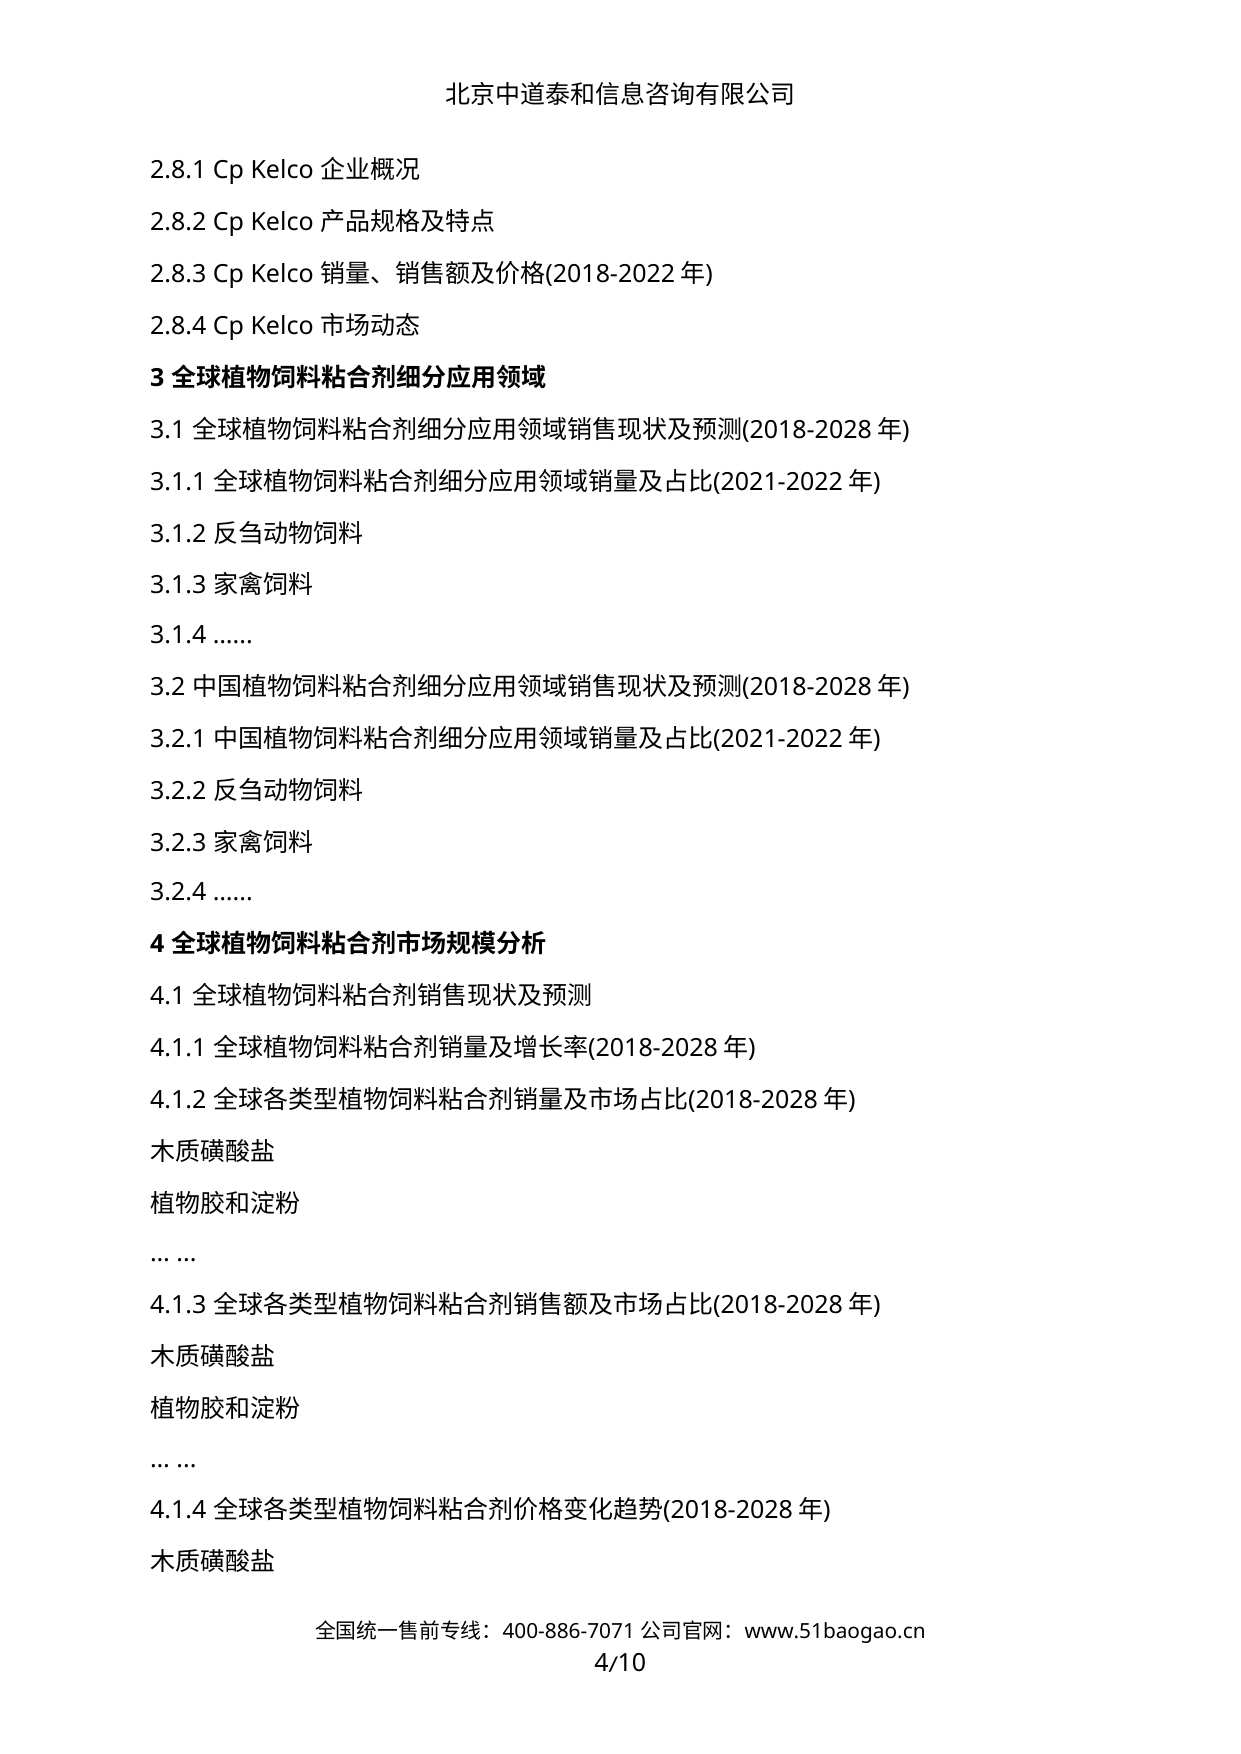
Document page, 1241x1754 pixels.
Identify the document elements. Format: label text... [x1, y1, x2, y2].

text 木质磺酸盐 [150, 1337, 1090, 1373]
text 3.2.3 家禽饲料 [150, 822, 1090, 858]
text 4.1.1 全球植物饲料粘合剂销量及增长率(2018-2028年) [150, 1027, 1090, 1064]
text 4 全球植物饲料粘合剂市场规模分析 [150, 924, 1090, 960]
text 3.2.4 …... [150, 874, 1090, 908]
text 3.2.2 反刍动物饲料 [150, 770, 1090, 807]
text 3.2 中国植物饲料粘合剂细分应用领域销售现状及预测(2018-2028年) [150, 667, 1090, 703]
text 3.1.3 家禽饲料 [150, 565, 1090, 601]
text 2.8.1 Cp Kelco 企业概况 [150, 150, 1090, 186]
text 4.1 全球植物饲料粘合剂销售现状及预测 [150, 976, 1090, 1012]
text … ... [150, 1440, 1090, 1474]
text 3 全球植物饲料粘合剂细分应用领域 [150, 357, 1090, 394]
text 4.1.4 全球各类型植物饲料粘合剂价格变化趋势(2018-2028年) [150, 1490, 1090, 1526]
text 植物胶和淀粉 [150, 1183, 1090, 1219]
text 3.2.1 中国植物饲料粘合剂细分应用领域销量及占比(2021-2022年) [150, 718, 1090, 755]
text 3.1 全球植物饲料粘合剂细分应用领域销售现状及预测(2018-2028年) [150, 409, 1090, 446]
text 3.1.2 反刍动物饲料 [150, 513, 1090, 549]
text 4.1.3 全球各类型植物饲料粘合剂销售额及市场占比(2018-2028年) [150, 1285, 1090, 1321]
text 植物胶和淀粉 [150, 1388, 1090, 1425]
text 2.8.2 Cp Kelco 产品规格及特点 [150, 202, 1090, 238]
text 2.8.4 Cp Kelco 市场动态 [150, 306, 1090, 342]
text 2.8.3 Cp Kelco 销量、销售额及价格(2018-2022年) [150, 254, 1090, 290]
text … ... [150, 1235, 1090, 1269]
text 木质磺酸盐 [150, 1542, 1090, 1578]
text 3.1.4 …... [150, 617, 1090, 651]
text 4.1.2 全球各类型植物饲料粘合剂销量及市场占比(2018-2028年) [150, 1079, 1090, 1116]
text 3.1.1 全球植物饲料粘合剂细分应用领域销量及占比(2021-2022年) [150, 461, 1090, 497]
text 木质磺酸盐 [150, 1131, 1090, 1167]
